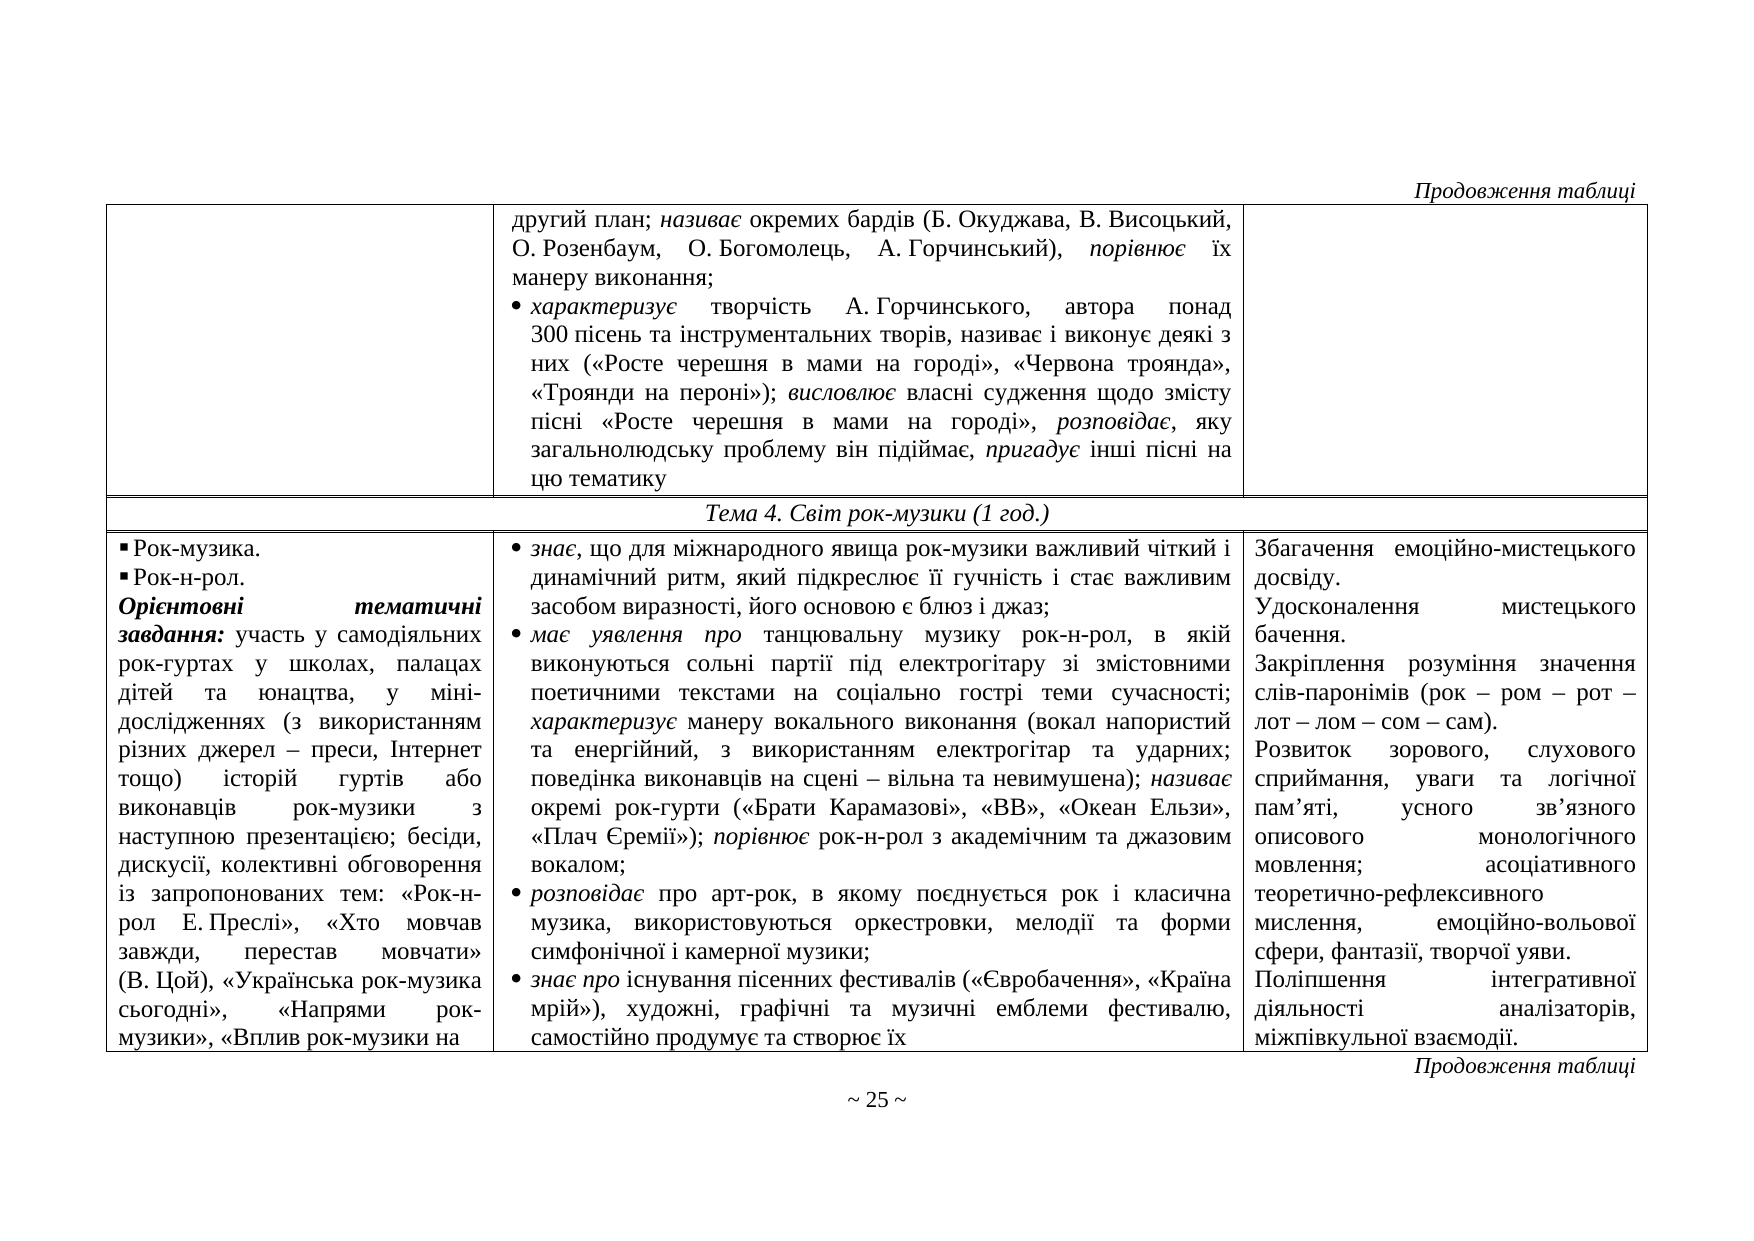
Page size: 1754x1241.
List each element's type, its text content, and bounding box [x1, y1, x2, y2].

table_header [107, 205, 493, 495]
table_cell Збагачення емоційно-мистецького досвіду. Удосконалення мистецького бачення. Закріплення розуміння значення слів-паронімів (рок – ром – рот –лот – лом – сом – сам). Розвиток зорового, слухового сприймання, уваги та логічної пам’яті, усного зв’язного описового монологічного мовлення; асоціативного теоретично-рефлексивного мислення, емоційно-вольової сфери, фантазії, творчої уяви. Поліпшення інтегративної діяльності аналізаторів, міжпівкульної взаємодії. [1244, 533, 1647, 1051]
table_cell Тема 4. Світ рок-музики (1 год.) [107, 498, 1647, 530]
text Продовження таблиці [118, 1052, 1636, 1078]
table_header другий план; називає окремих бардів (Б. Окуджава, В. Висоцький, О. Розенбаум, О. Богомолець, А. Горчинський), порівнює їх манеру виконання; характеризує творчість А. Горчинського, автора понад 300 пісень та інструментальних творів, називає і виконує деякі з них («Росте черешня в мами на городі», «Червона троянда», «Троянди на пероні»); висловлює власні судження щодо змісту пісні «Росте черешня в мами на городі», розповідає, яку загальнолюдську проблему він підіймає, пригадує інші пісні на цю тематику [494, 205, 1243, 495]
table_header [1244, 205, 1647, 495]
table_cell Рок-музика. Рок-н-рол. Орієнтовні тематичні завдання: участь у самодіяльних рок-гуртах у школах, палацах дітей та юнацтва, у міні-дослідженнях (з використанням різних джерел – преси, Інтернет тощо) історій гуртів або виконавців рок-музики з наступною презентацією; бесіди, дискусії, колективні обговорення із запропонованих тем: «Рок-н-рол Е. Преслі», «Хто мовчав завжди, перестав мовчати» (В. Цой), «Українська рок-музика сьогодні», «Напрями рок-музики», «Вплив рок-музики на [107, 533, 493, 1051]
text Продовження таблиці [118, 177, 1636, 203]
table_cell знає, що для міжнародного явища рок-музики важливий чіткий і динамічний ритм, який підкреслює її гучність і стає важливим засобом виразності, його основою є блюз і джаз; має уявлення про танцювальну музику рок-н-рол, в якій виконуються сольні партії під електрогітару зі змістовними поетичними текстами на соціально гострі теми сучасності; характеризує манеру вокального виконання (вокал напористий та енергійний, з використанням електрогітар та ударних; поведінка виконавців на сцені – вільна та невимушена); називає окремі рок-гурти («Брати Карамазові», «ВВ», «Океан Ельзи», «Плач Єремії»); порівнює рок-н-рол з академічним та джазовим вокалом; розповідає про арт-рок, в якому поєднується рок і класична музика, використовуються оркестровки, мелодії та форми симфонічної і камерної музики; знає про існування пісенних фестивалів («Євробачення», «Країна мрій»), художні, графічні та музичні емблеми фестивалю, самостійно продумує та створює їх [494, 533, 1243, 1051]
